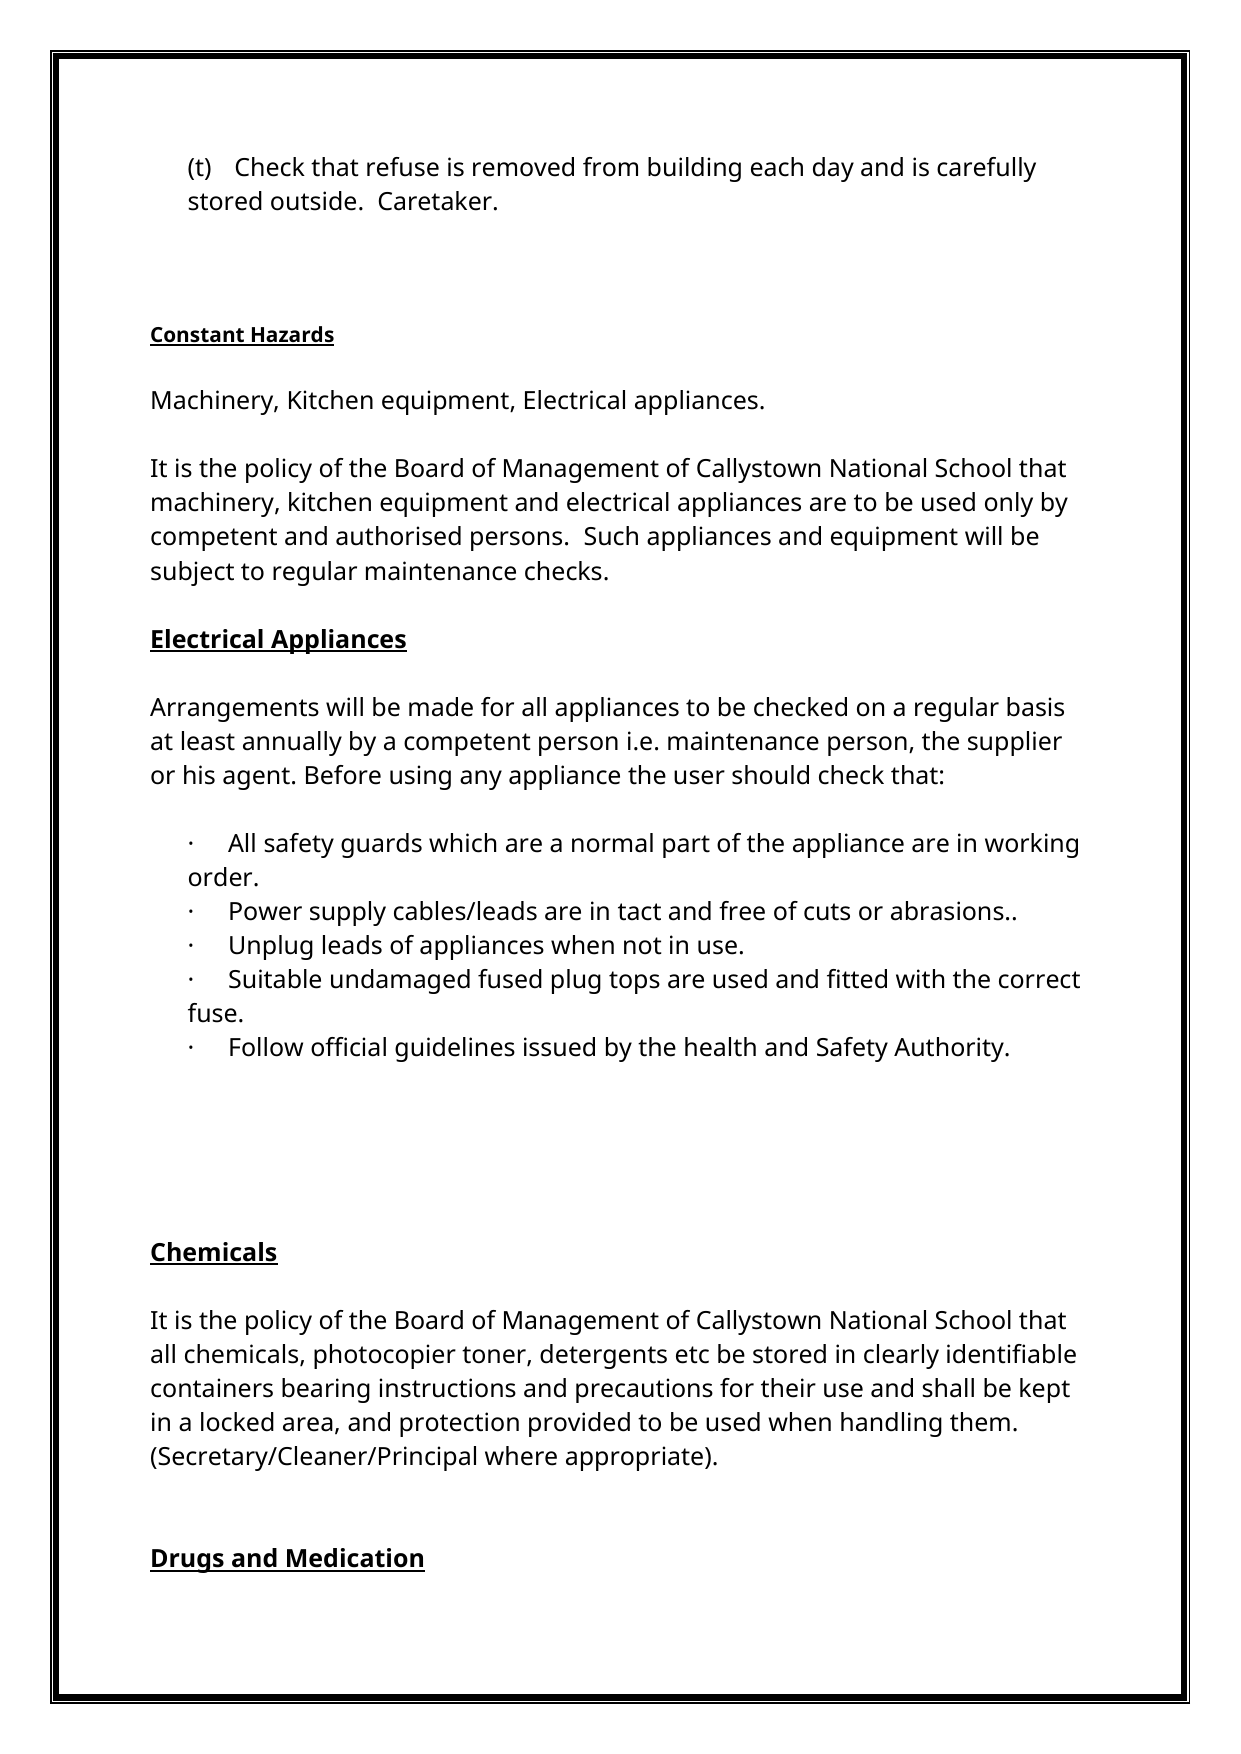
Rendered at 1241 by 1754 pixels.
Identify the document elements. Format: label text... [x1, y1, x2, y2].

text It is the policy of the Board of Management of Callystown National School that all chemicals, photocopier toner, detergents etc be stored in clearly identifiable containers bearing instructions and precautions for their use and shall be kept in a locked area, and protection provided to be used when handling them. (Secretary/Cleaner/Principal where appropriate). [150, 1302, 1090, 1473]
text Electrical Appliances [150, 621, 1090, 655]
text Arrangements will be made for all appliances to be checked on a regular basis at least annually by a competent person i.e. maintenance person, the supplier or his agent. Before using any appliance the user should check that: [150, 689, 1090, 792]
text It is the policy of the Board of Management of Callystown National School that machinery, kitchen equipment and electrical appliances are to be used only by competent and authorised persons. Such appliances and equipment will be subject to regular maintenance checks. [150, 451, 1090, 587]
text · Unplug leads of appliances when not in use. [187, 928, 1090, 962]
text Machinery, Kitchen equipment, Electrical appliances. [150, 383, 1090, 417]
text · Power supply cables/leads are in tact and free of cuts or abrasions.. [187, 894, 1090, 928]
text · Suitable undamaged fused plug tops are used and fitted with the correct fuse. [187, 962, 1090, 1030]
text (t) Check that refuse is removed from building each day and is carefully stored outside. Caretaker. [187, 150, 1090, 218]
text · All safety guards which are a normal part of the appliance are in working order. [187, 826, 1090, 894]
text Chemicals [150, 1234, 1090, 1268]
text Constant Hazards [150, 320, 1090, 349]
text Drugs and Medication [150, 1541, 1090, 1575]
text · Follow official guidelines issued by the health and Safety Authority. [187, 1030, 1090, 1064]
